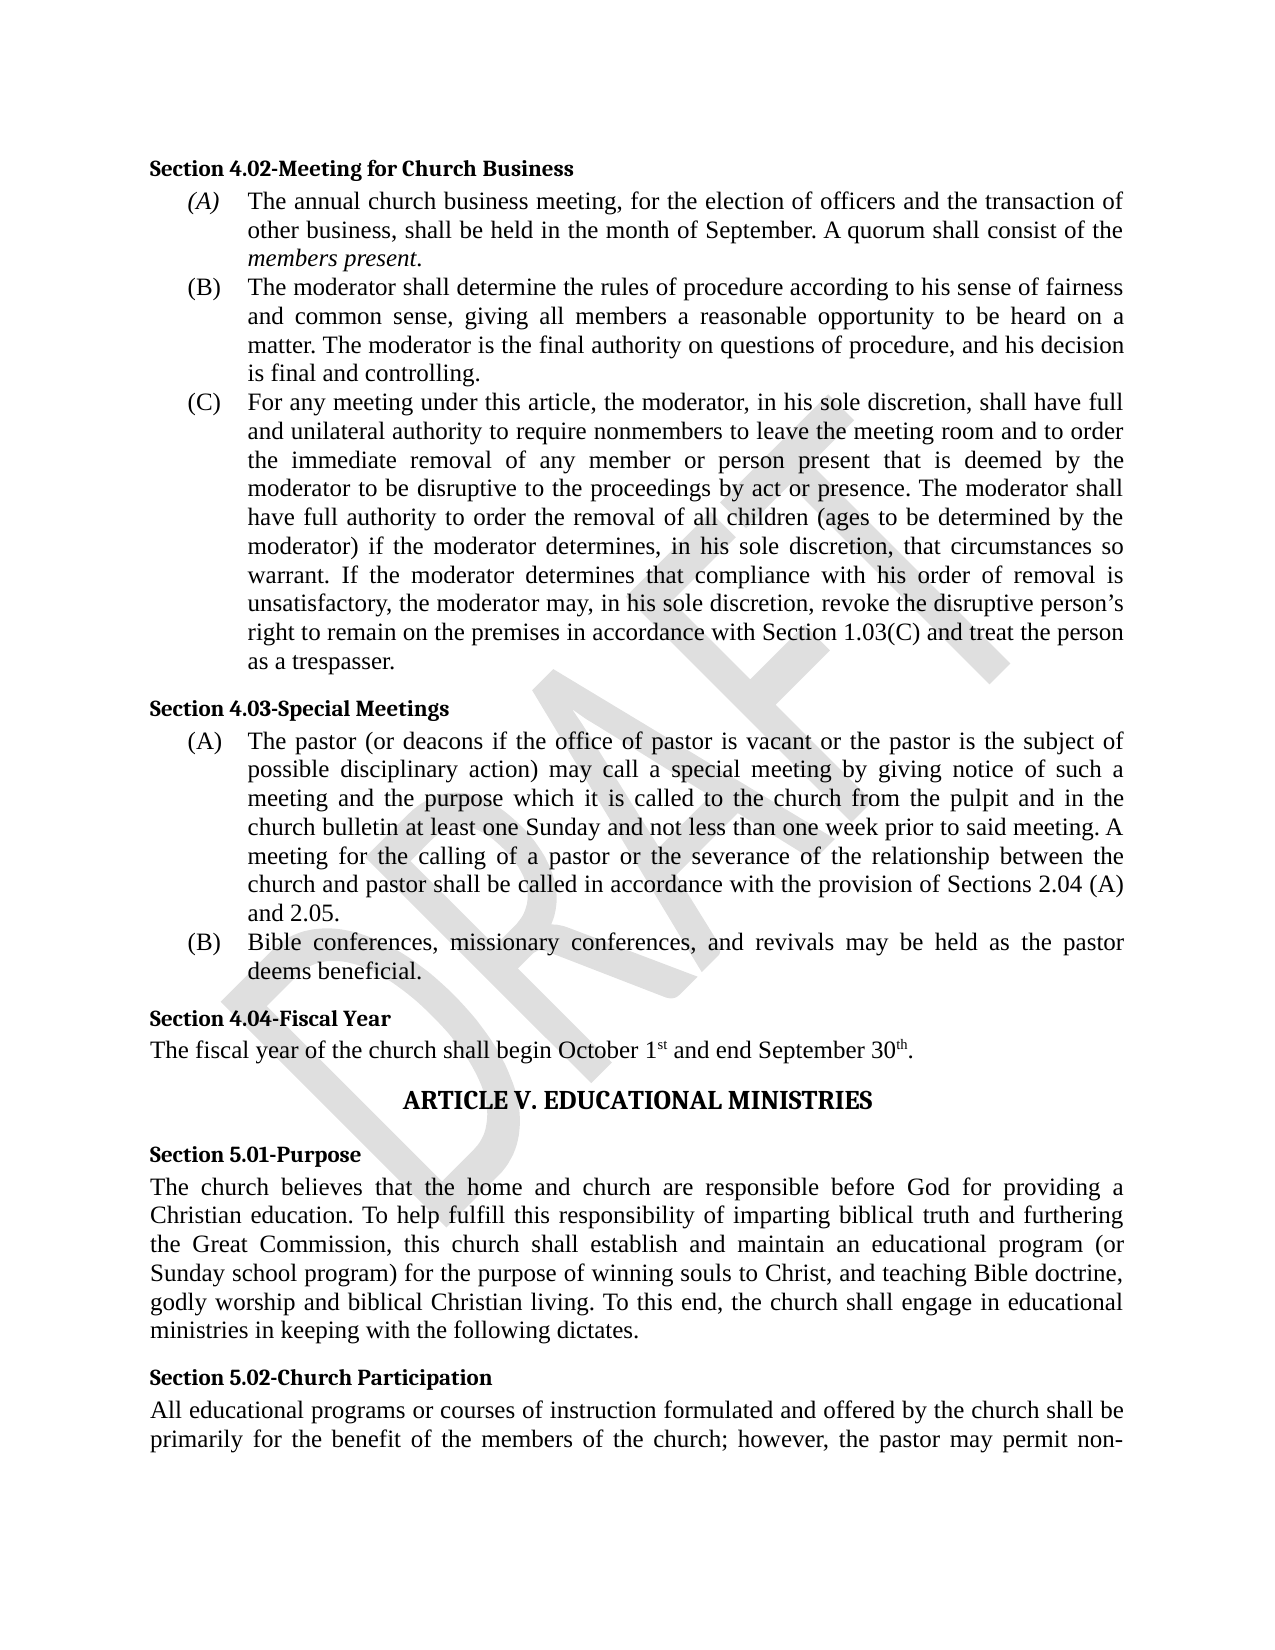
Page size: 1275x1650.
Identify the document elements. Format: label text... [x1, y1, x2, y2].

list For any meeting under this article, the moderator, in his sole discretion, shall have full and unilateral authority to require nonmembers to leave the meeting room and to order the immediate removal of any member or person present that is deemed by the moderator to be disruptive to the proceedings by act or presence. The moderator shall have full authority to order the removal of all children (ages to be determined by the moderator) if the moderator determines, in his sole discretion, that circumstances so warrant. If the moderator determines that compliance with his order of removal is unsatisfactory, the moderator may, in his sole discretion, revoke the disruptive person’s right to remain on the premises in accordance with Section 1.03(C) and treat the person as a trespasser. [187, 387, 1125, 675]
list The annual church business meeting, for the election of officers and the transaction of other business, shall be held in the month of September. A quorum shall consist of the members present. [187, 186, 1125, 272]
text The fiscal year of the church shall begin October 1st and end September 30th. [150, 1036, 1125, 1064]
list Bible conferences, missionary conferences, and revivals may be held as the pastor deems beneficial. [187, 927, 1125, 984]
list The moderator shall determine the rules of procedure according to his sense of fairness and common sense, giving all members a reasonable opportunity to be heard on a matter. The moderator is the final authority on questions of procedure, and his decision is final and controlling. [187, 272, 1125, 387]
subtitle Section 5.02-Church Participation [150, 1365, 1125, 1392]
subtitle Section 5.01-Purpose [150, 1142, 1125, 1168]
text The church believes that the home and church are responsible before God for providing a Christian education. To help fulfill this responsibility of imparting biblical truth and furthering the Great Commission, this church shall establish and maintain an educational program (or Sunday school program) for the purpose of winning souls to Christ, and teaching Bible doctrine, godly worship and biblical Christian living. To this end, the church shall engage in educational ministries in keeping with the following dictates. [150, 1172, 1125, 1344]
subtitle Section 4.03-Special Meetings [150, 696, 1125, 722]
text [150, 1395, 1125, 1453]
subtitle Section 4.04-Fiscal Year [150, 1005, 1125, 1032]
list The pastor (or deacons if the office of pastor is vacant or the pastor is the subject of possible disciplinary action) may call a special meeting by giving notice of such a meeting and the purpose which it is called to the church from the pulpit and in the church bulletin at least one Sunday and not less than one week prior to said meeting. A meeting for the calling of a pastor or the severance of the relationship between the church and pastor shall be called in accordance with the provision of Sections 2.04 (A) and 2.05. [187, 726, 1125, 927]
subtitle Section 4.02-Meeting for Church Business [150, 156, 1125, 182]
subtitle ARTICLE V. EDUCATIONAL MINISTRIES [150, 1085, 1125, 1116]
